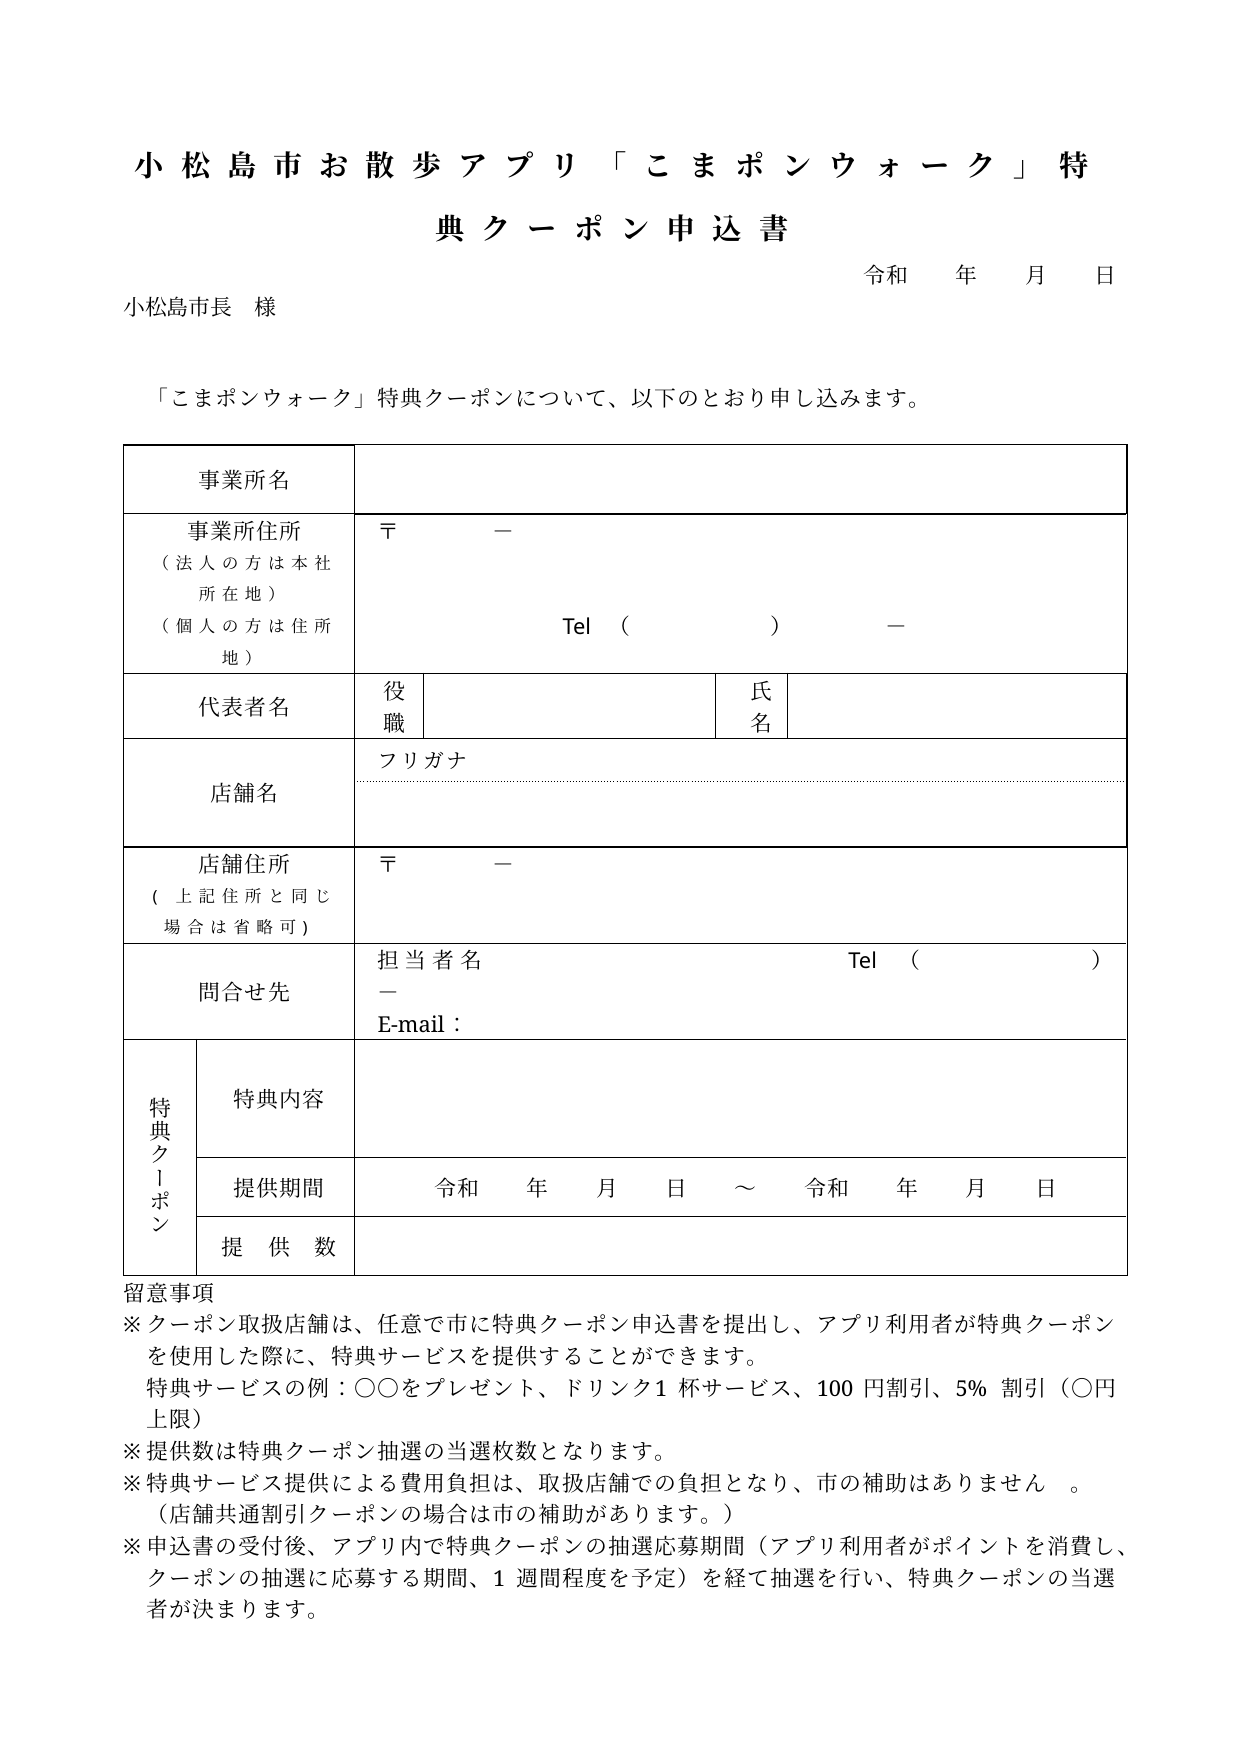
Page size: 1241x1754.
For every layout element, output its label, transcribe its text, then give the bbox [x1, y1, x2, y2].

table_cell 提供期間 [197, 1158, 354, 1216]
table_cell フリガナ [355, 739, 1126, 781]
table_cell 代表者名 [124, 674, 354, 738]
text ※クーポン取扱店舗は、任意で市に特典クーポン申込書を提出し、アプリ利用者が特典クーポンを使用した際に、特典サービスを提供することができます。 [123, 1308, 1117, 1371]
table_cell 担当者名 Tel（ ） － E-mail： [355, 943, 1127, 1039]
text 留意事項 [123, 1276, 1117, 1308]
table_cell 問合せ先 [124, 944, 354, 1039]
table_cell [355, 1216, 1127, 1275]
table_cell [788, 674, 1126, 738]
table_cell [424, 674, 715, 738]
table_cell 特典クーポン [124, 1040, 196, 1275]
table_cell 〒 － [355, 848, 1127, 943]
text 小松島市長 様 [123, 290, 1117, 321]
text ※提供数は特典クーポン抽選の当選枚数となります。 [123, 1434, 1117, 1466]
table_cell 氏名 [716, 674, 787, 738]
table_cell [355, 781, 1126, 846]
table_cell 店舗名 [124, 739, 354, 846]
table_cell 役職 [355, 674, 423, 738]
text ※特典サービス提供による費用負担は、取扱店舗での負担となり、市の補助はありません。（店舗共通割引クーポンの場合は市の補助があります。） [123, 1466, 1117, 1529]
table_cell 特典内容 [197, 1040, 354, 1157]
text 特典サービスの例：〇〇をプレゼント、ドリンク1杯サービス、100円割引、5%割引（〇円上限） [143, 1371, 1117, 1434]
table_header 事業所名 [124, 446, 354, 513]
table_cell 店舗住所 (上記住所と同じ場合は省略可) [124, 848, 354, 943]
text 「こまポンウォーク」特典クーポンについて、以下のとおり申し込みます。 [123, 381, 1117, 413]
table_header [355, 445, 1126, 513]
text 小松島市お散歩アプリ「こまポンウォーク」特典クーポン申込書 [123, 132, 1117, 258]
table_cell 提 供 数 [197, 1217, 354, 1275]
table_cell 〒 － Tel（ ） － [355, 514, 1127, 673]
table_cell [355, 1039, 1127, 1157]
text ※申込書の受付後、アプリ内で特典クーポンの抽選応募期間（アプリ利用者がポイントを消費し、クーポンの抽選に応募する期間、1週間程度を予定）を経て抽選を行い、特典クーポンの当選者が決まります。 [123, 1529, 1117, 1624]
table_cell 令和 年 月 日 ～ 令和 年 月 日 [355, 1157, 1127, 1216]
text 令和 年 月 日 [123, 258, 1117, 290]
table_cell 事業所住所 （法人の方は本社所在地） （個人の方は住所地） [124, 514, 354, 673]
